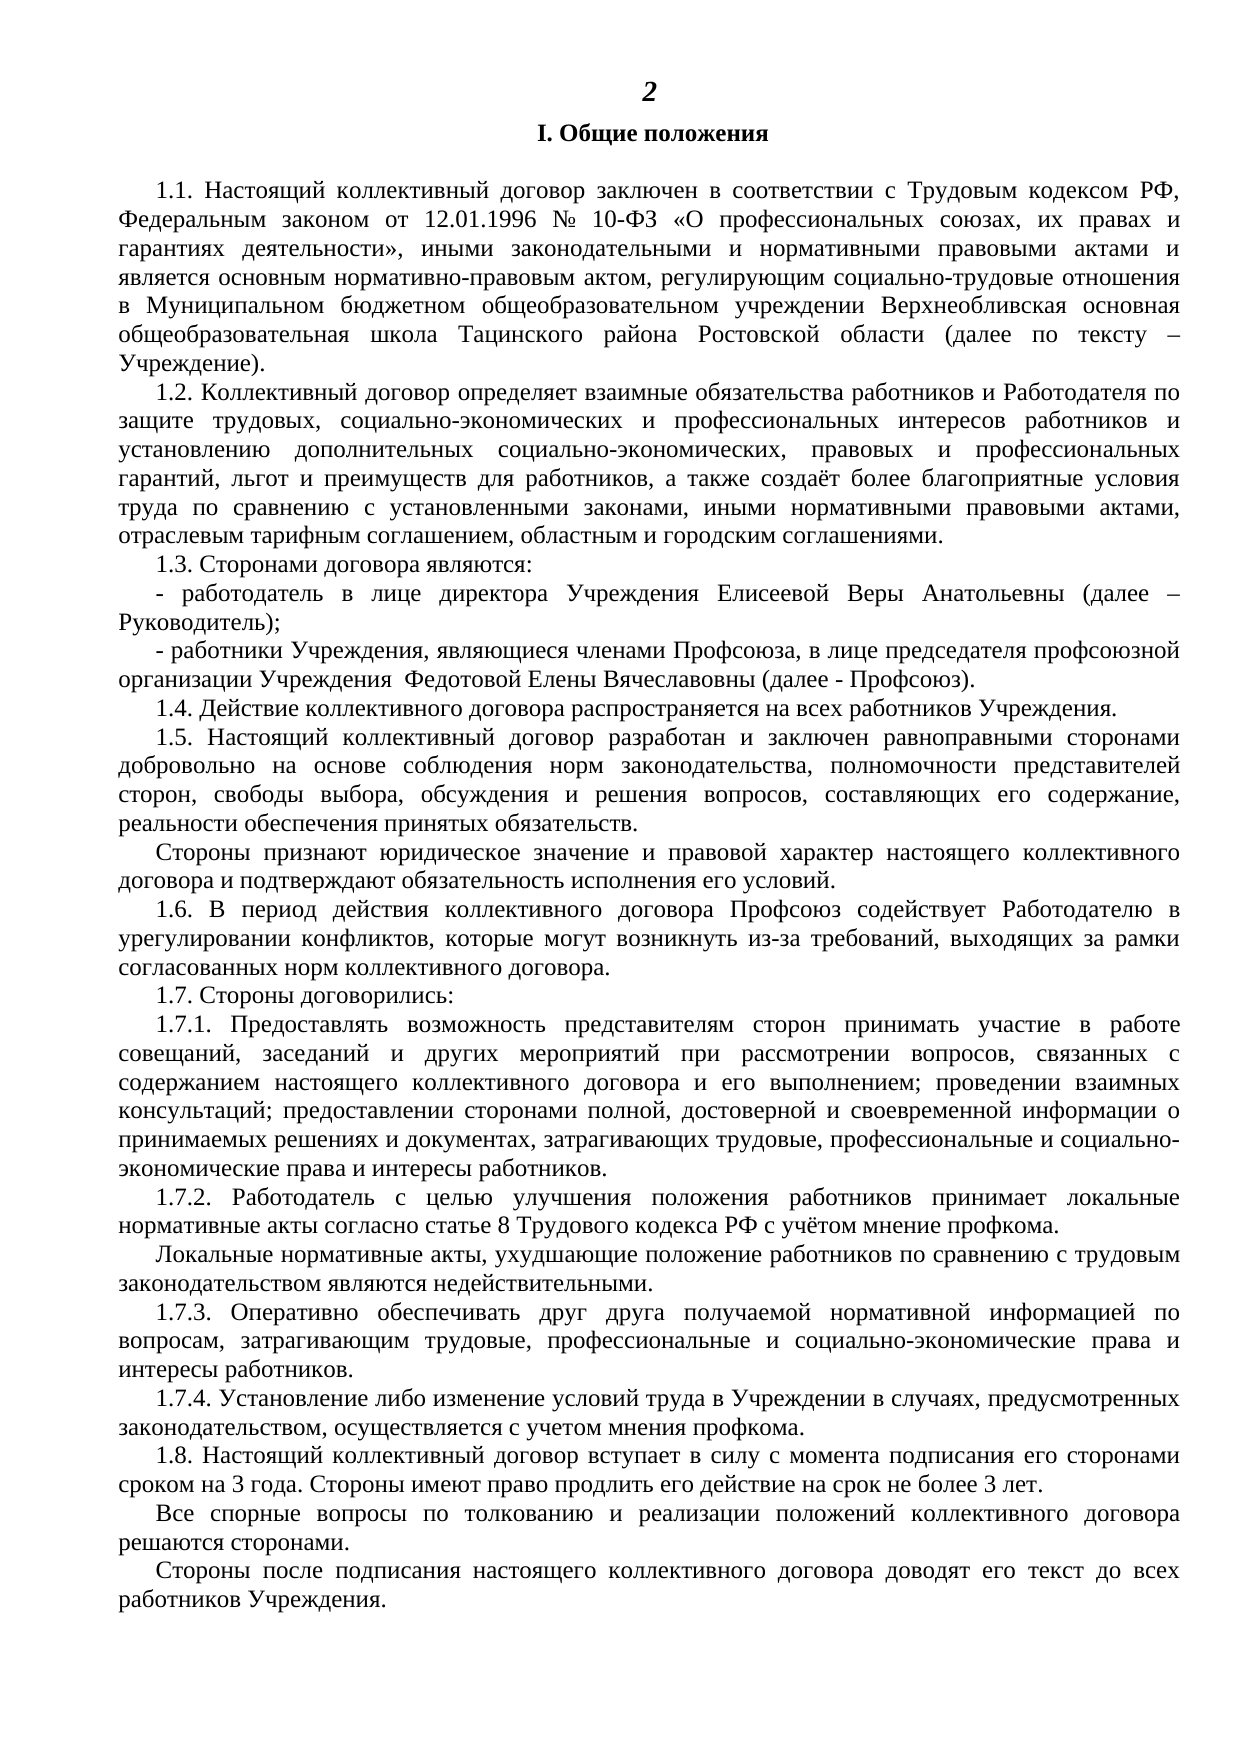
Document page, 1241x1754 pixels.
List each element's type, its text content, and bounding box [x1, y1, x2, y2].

text Стороны признают юридическое значение и правовой характер настоящего коллективного договора и подтверждают обязательность исполнения его условий. [118, 837, 1181, 894]
text 1.7. Стороны договорились: [118, 981, 1181, 1009]
text 1.8. Настоящий коллективный договор вступает в силу с момента подписания его сторонами сроком на 3 года. Стороны имеют право продлить его действие на срок не более 3 лет. [118, 1441, 1181, 1498]
text Все спорные вопросы по толкованию и реализации положений коллективного договора решаются сторонами. [118, 1498, 1181, 1556]
text 1.5. Настоящий коллективный договор разработан и заключен равноправными сторонами добровольно на основе соблюдения норм законодательства, полномочности представителей сторон, свободы выбора, обсуждения и решения вопросов, составляющих его содержание, реальности обеспечения принятых обязательств. [118, 722, 1181, 837]
text Локальные нормативные акты, ухудшающие положение работников по сравнению с трудовым законодательством являются недействительными. [118, 1239, 1181, 1297]
text - работники Учреждения, являющиеся членами Профсоюза, в лице председателя профсоюзной организации Учреждения Федотовой Елены Вячеславовны (далее - Профсоюз). [118, 636, 1181, 693]
text 1.1. Настоящий коллективный договор заключен в соответствии с Трудовым кодексом РФ, Федеральным законом от 12.01.1996 № 10-ФЗ «О профессиональных союзах, их правах и гарантиях деятельности», иными законодательными и нормативными правовыми актами и является основным нормативно-правовым актом, регулирующим социально-трудовые отношения в Муниципальном бюджетном общеобразовательном учреждении Верхнеобливская основная общеобразовательная школа Тацинского района Ростовской области (далее по тексту – Учреждение). [118, 176, 1181, 377]
text 1.2. Коллективный договор определяет взаимные обязательства работников и Работодателя по защите трудовых, социально-экономических и профессиональных интересов работников и установлению дополнительных социально-экономических, правовых и профессиональных гарантий, льгот и преимуществ для работников, а также создаёт более благоприятные условия труда по сравнению с установленными законами, иными нормативными правовыми актами, отраслевым тарифным соглашением, областным и городским соглашениями. [118, 377, 1181, 549]
text - работодатель в лице директора Учреждения Елисеевой Веры Анатольевны (далее – Руководитель); [118, 578, 1181, 636]
text 1.7.1. Предоставлять возможность представителям сторон принимать участие в работе совещаний, заседаний и других мероприятий при рассмотрении вопросов, связанных с содержанием настоящего коллективного договора и его выполнением; проведении взаимных консультаций; предоставлении сторонами полной, достоверной и своевременной информации о принимаемых решениях и документах, затрагивающих трудовые, профессиональные и социально-экономические права и интересы работников. [118, 1009, 1181, 1182]
text Стороны после подписания настоящего коллективного договора доводят его текст до всех работников Учреждения. [118, 1556, 1181, 1613]
text 1.7.4. Установление либо изменение условий труда в Учреждении в случаях, предусмотренных законодательством, осуществляется с учетом мнения профкома. [118, 1383, 1181, 1441]
text 1.7.3. Оперативно обеспечивать друг друга получаемой нормативной информацией по вопросам, затрагивающим трудовые, профессиональные и социально-экономические права и интересы работников. [118, 1297, 1181, 1383]
text I. Общие положения [118, 118, 1181, 147]
text 1.6. В период действия коллективного договора Профсоюз содействует Работодателю в урегулировании конфликтов, которые могут возникнуть из-за требований, выходящих за рамки согласованных норм коллективного договора. [118, 894, 1181, 981]
text 1.4. Действие коллективного договора распространяется на всех работников Учреждения. [118, 693, 1181, 722]
text 1.7.2. Работодатель с целью улучшения положения работников принимает локальные нормативные акты согласно статье 8 Трудового кодекса РФ с учётом мнение профкома. [118, 1182, 1181, 1239]
text 1.3. Сторонами договора являются: [118, 549, 1181, 578]
